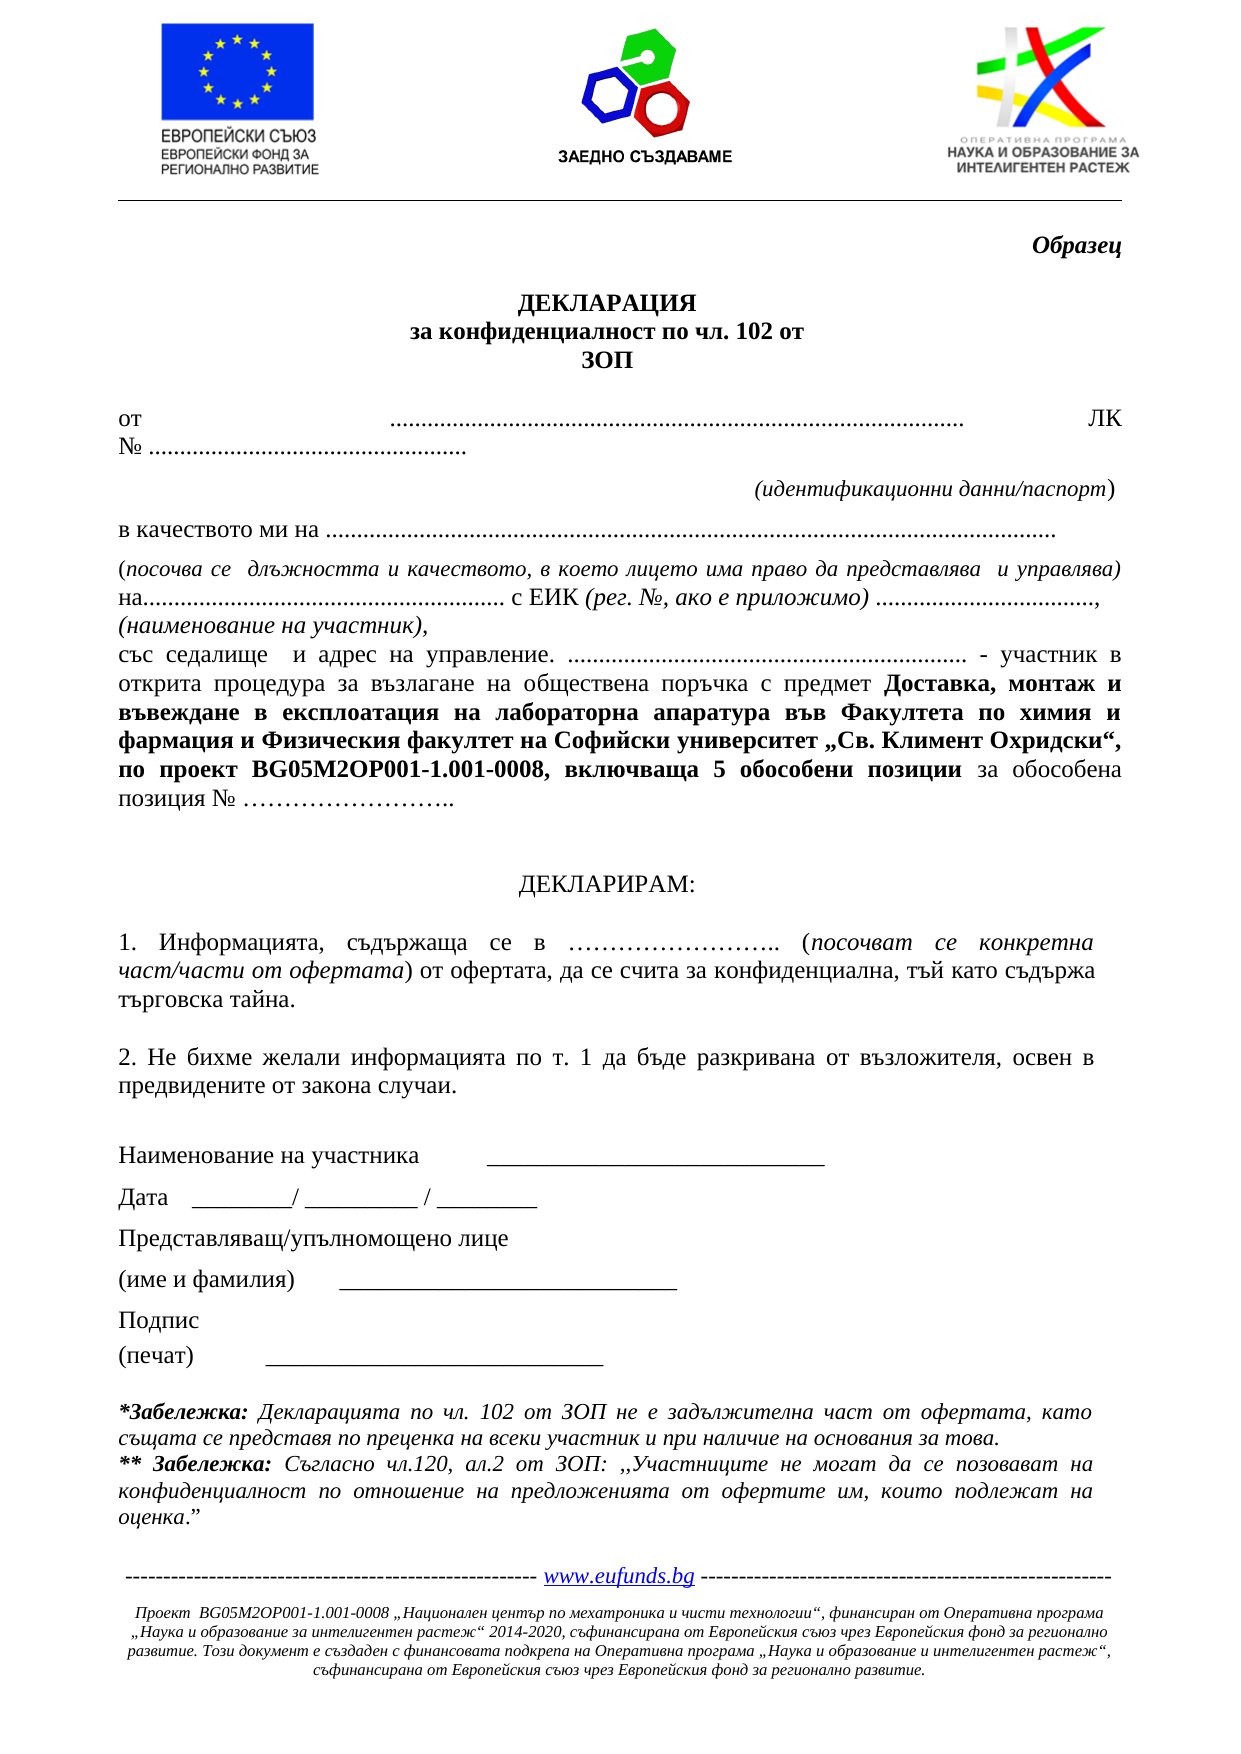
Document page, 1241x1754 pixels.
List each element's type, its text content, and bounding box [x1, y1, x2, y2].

text *Забележка: Декларацията по чл. 102 от ЗОП не е задължителна част от офертата, като същата се представя по преценка на всеки участник и при наличие на основания за това. [118, 1398, 1096, 1451]
text (наименование на участник), [118, 610, 1122, 639]
text (посочва се длъжността и качеството, в което лицето има право да представлява и управлява) на.......................................................... с ЕИК (рег. №, ако е приложимо) ..................................., [118, 555, 1122, 610]
text ДЕКЛАРАЦИЯ [118, 288, 1096, 316]
text от ............................................................................................ ЛК № ................................................... [118, 403, 1122, 460]
text ЗОП [118, 345, 1096, 374]
text (печат) ___________________________ [118, 1340, 1122, 1369]
text за конфиденциалност по чл. 102 от [118, 316, 1096, 345]
text ДЕКЛАРИРАМ: [118, 869, 1096, 898]
text (име и фамилия) ___________________________ [118, 1264, 1122, 1293]
text Подпис [118, 1305, 1122, 1334]
text Дата ________/ _________ / ________ [118, 1182, 1122, 1210]
picture [147, 14, 329, 198]
picture [546, 15, 747, 175]
text в качеството ми на ..................................................................................................................... [118, 514, 1122, 543]
text Образец [856, 230, 1122, 259]
text със седалище и адрес на управление. ................................................................ - участник в открита процедура за възлагане на обществена поръчка с предмет Доставка, монтаж и въвеждане в експлоатация на лабораторна апаратура във Факултета по химия и фармация и Физическия факултет на Софийски университет „Св. Климент Охридски“, по проект BG05M2OP001-1.001-0008, включваща 5 обособени позиции за обособена позиция № …………………….. [118, 639, 1122, 812]
text (идентификационни данни/паспорт) [634, 473, 1122, 501]
picture [939, 15, 1152, 185]
text 1. Информацията, съдържаща се в …………………….. (посочват се конкретна част/части от офертата) от офертата, да се счита за конфиденциална, тъй като съдържа търговска тайна. [118, 927, 1096, 1013]
text Представляващ/упълномощено лице [118, 1223, 1122, 1252]
text Наименование на участника ___________________________ [118, 1140, 1122, 1169]
text ** Забележка: Съгласно чл.120, ал.2 от ЗОП: ,,Участниците не могат да се позовават на конфиденциалност по отношение на предложенията от офертите им, които подлежат на оценка.” [118, 1451, 1096, 1529]
text 2. Не бихме желали информацията по т. 1 да бъде разкривана от възложителя, освен в предвидените от закона случаи. [118, 1042, 1096, 1099]
